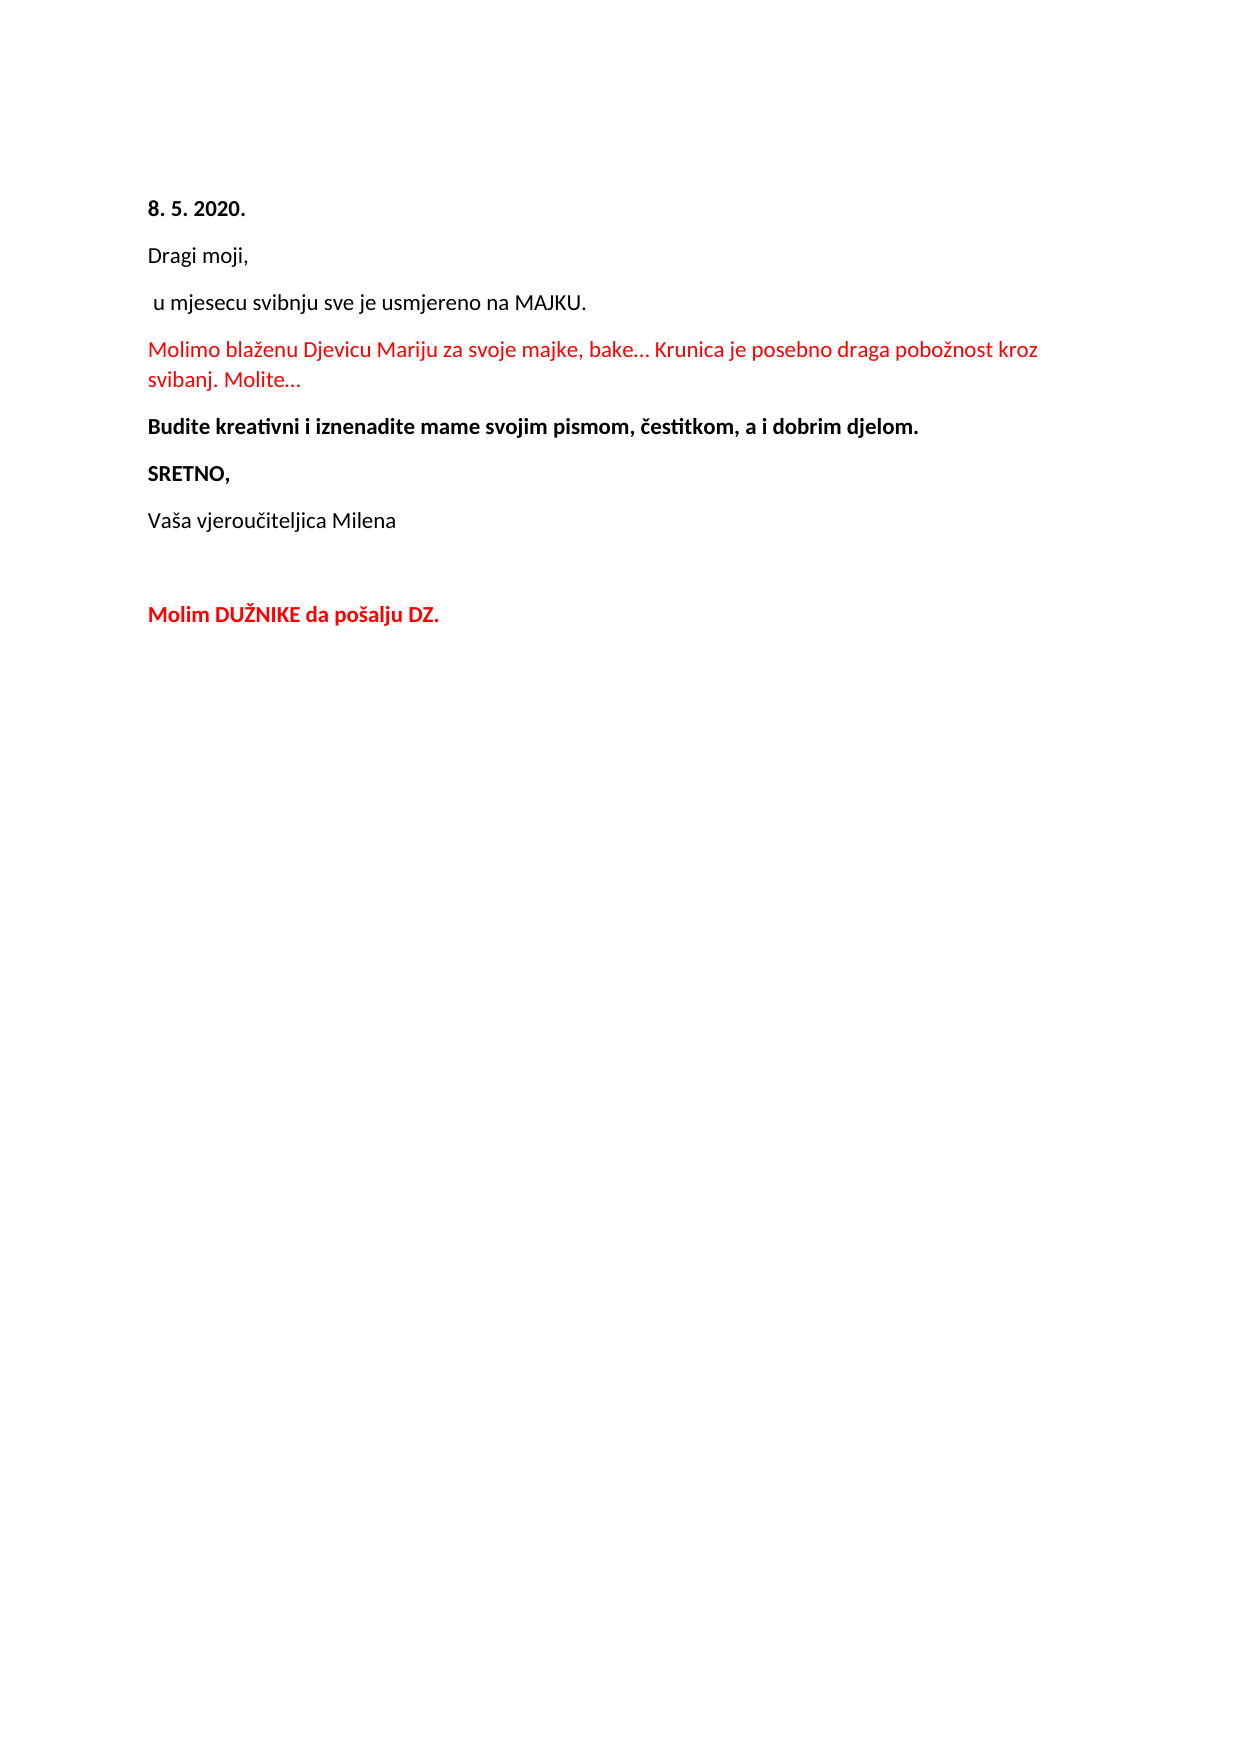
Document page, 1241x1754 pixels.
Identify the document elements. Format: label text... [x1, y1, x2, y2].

text Budite kreativni i iznenadite mame svojim pismom, čestitkom, a i dobrim djelom. [148, 412, 1093, 440]
text SRETNO, [148, 459, 1093, 487]
text Dragi moji, [148, 241, 1093, 269]
text Molim DUŽNIKE da pošalju DZ. [148, 600, 1093, 628]
text u mjesecu svibnju sve je usmjereno na MAJKU. [148, 288, 1093, 316]
text Molimo blaženu Djevicu Mariju za svoje majke, bake… Krunica je posebno draga pobožnost kroz svibanj. Molite… [148, 335, 1093, 393]
text 8. 5. 2020. [148, 194, 1093, 222]
text Vaša vjeroučiteljica Milena [148, 506, 1093, 534]
